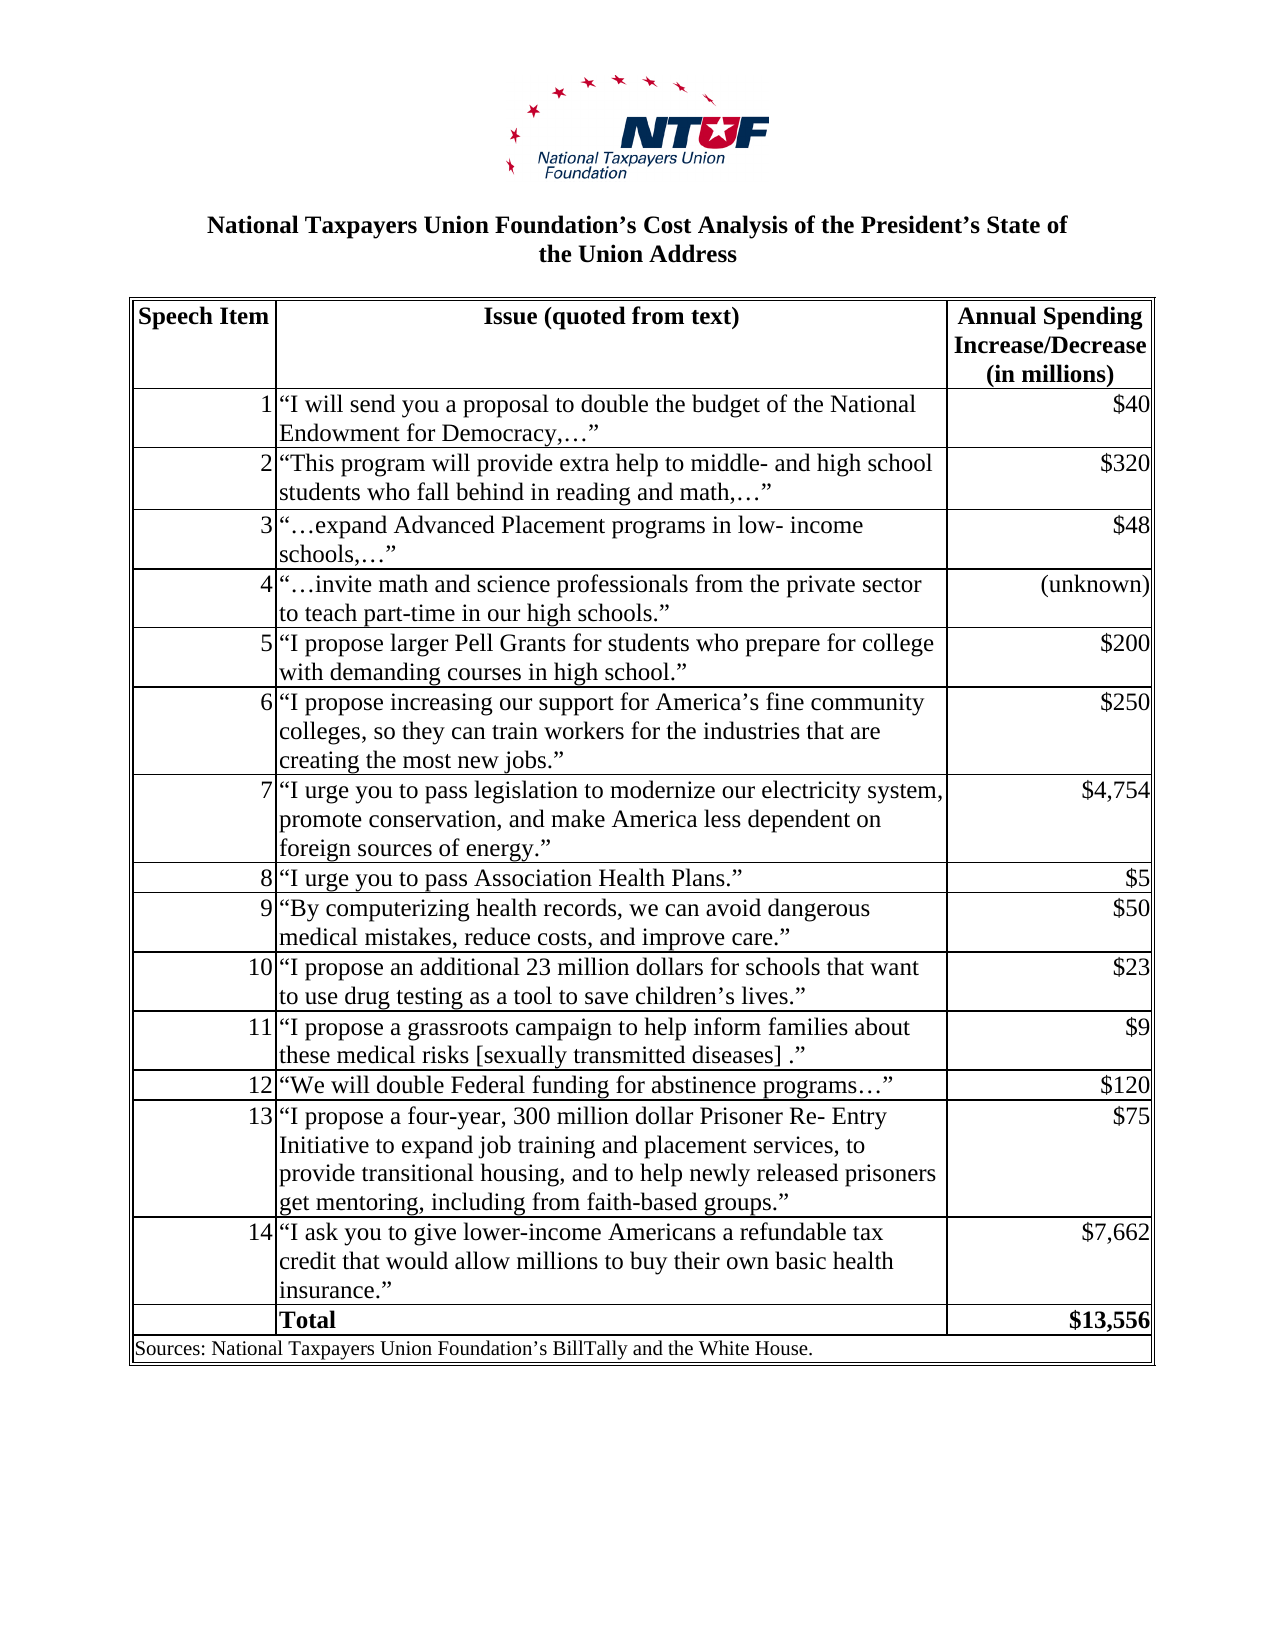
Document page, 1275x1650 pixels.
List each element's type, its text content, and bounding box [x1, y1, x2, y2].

table_cell “This program will provide extra help to middle- and high school students who fall behind in reading and math,…” [277, 448, 946, 509]
table_cell $75 [948, 1101, 1151, 1216]
table_cell [134, 1305, 275, 1334]
table_cell “We will double Federal funding for abstinence programs…” [277, 1071, 946, 1099]
table_cell 5 [134, 628, 275, 686]
table_cell “I propose increasing our support for America’s fine community colleges, so they can train workers for the industries that are creating the most new jobs.” [277, 688, 946, 774]
table_cell 12 [134, 1071, 275, 1099]
table_cell 4 [134, 570, 275, 627]
table_cell $48 [948, 510, 1151, 568]
table_cell $250 [948, 688, 1151, 774]
table_cell 11 [134, 1012, 275, 1069]
table_cell “By computerizing health records, we can avoid dangerous medical mistakes, reduce costs, and improve care.” [277, 893, 946, 951]
table_cell “I propose a four-year, 300 million dollar Prisoner Re- Entry Initiative to expand job training and placement services, to provide transitional housing, and to help newly released prisoners get mentoring, including from faith-based groups.” [277, 1101, 946, 1216]
table_cell 8 [134, 863, 275, 892]
table_cell “…expand Advanced Placement programs in low- income schools,…” [277, 510, 946, 568]
table_cell “I will send you a proposal to double the budget of the National Endowment for Democracy,…” [277, 389, 946, 447]
table_cell “I propose an additional 23 million dollars for schools that want to use drug testing as a tool to save children’s lives.” [277, 953, 946, 1010]
table_cell 2 [134, 448, 275, 509]
table_cell $120 [948, 1071, 1151, 1099]
table_cell $7,662 [948, 1218, 1151, 1304]
table_cell 13 [134, 1101, 275, 1216]
table_cell $23 [948, 953, 1151, 1010]
table_cell $13,556 [948, 1305, 1151, 1334]
table_cell $40 [948, 389, 1151, 447]
table_cell 9 [134, 893, 275, 951]
table_cell “I urge you to pass legislation to modernize our electricity system, promote conservation, and make America less dependent on foreign sources of energy.” [277, 775, 946, 862]
table_header Annual Spending Increase/Decrease (in millions) [948, 301, 1151, 387]
table_cell $50 [948, 893, 1151, 951]
table_cell $9 [948, 1012, 1151, 1069]
table_cell “I propose a grassroots campaign to help inform families about these medical risks [sexually transmitted diseases] .” [277, 1012, 946, 1069]
picture [506, 75, 769, 182]
table_cell 14 [134, 1218, 275, 1304]
table_cell $4,754 [948, 775, 1151, 862]
table_cell $200 [948, 628, 1151, 686]
table_cell “I ask you to give lower-income Americans a refundable tax credit that would allow millions to buy their own basic health insurance.” [277, 1218, 946, 1304]
table_cell 7 [134, 775, 275, 862]
table_cell (unknown) [948, 570, 1151, 627]
table_header Speech Item [134, 301, 275, 387]
table_cell 6 [134, 688, 275, 774]
table_cell “I propose larger Pell Grants for students who prepare for college with demanding courses in high school.” [277, 628, 946, 686]
table_cell $5 [948, 863, 1151, 892]
table_cell 10 [134, 953, 275, 1010]
table_cell “I urge you to pass Association Health Plans.” [277, 863, 946, 892]
table_cell $320 [948, 448, 1151, 509]
table_header Issue (quoted from text) [277, 301, 946, 387]
table_cell 1 [134, 389, 275, 447]
table_cell Total [277, 1305, 946, 1334]
table_cell Sources: National Taxpayers Union Foundation’s BillTally and the White House. [134, 1336, 1151, 1362]
table_cell 3 [134, 510, 275, 568]
text National Taxpayers Union Foundation’s Cost Analysis of the President’s State of the Union Address [187, 210, 1087, 268]
table_cell “…invite math and science professionals from the private sector to teach part-time in our high schools.” [277, 570, 946, 627]
